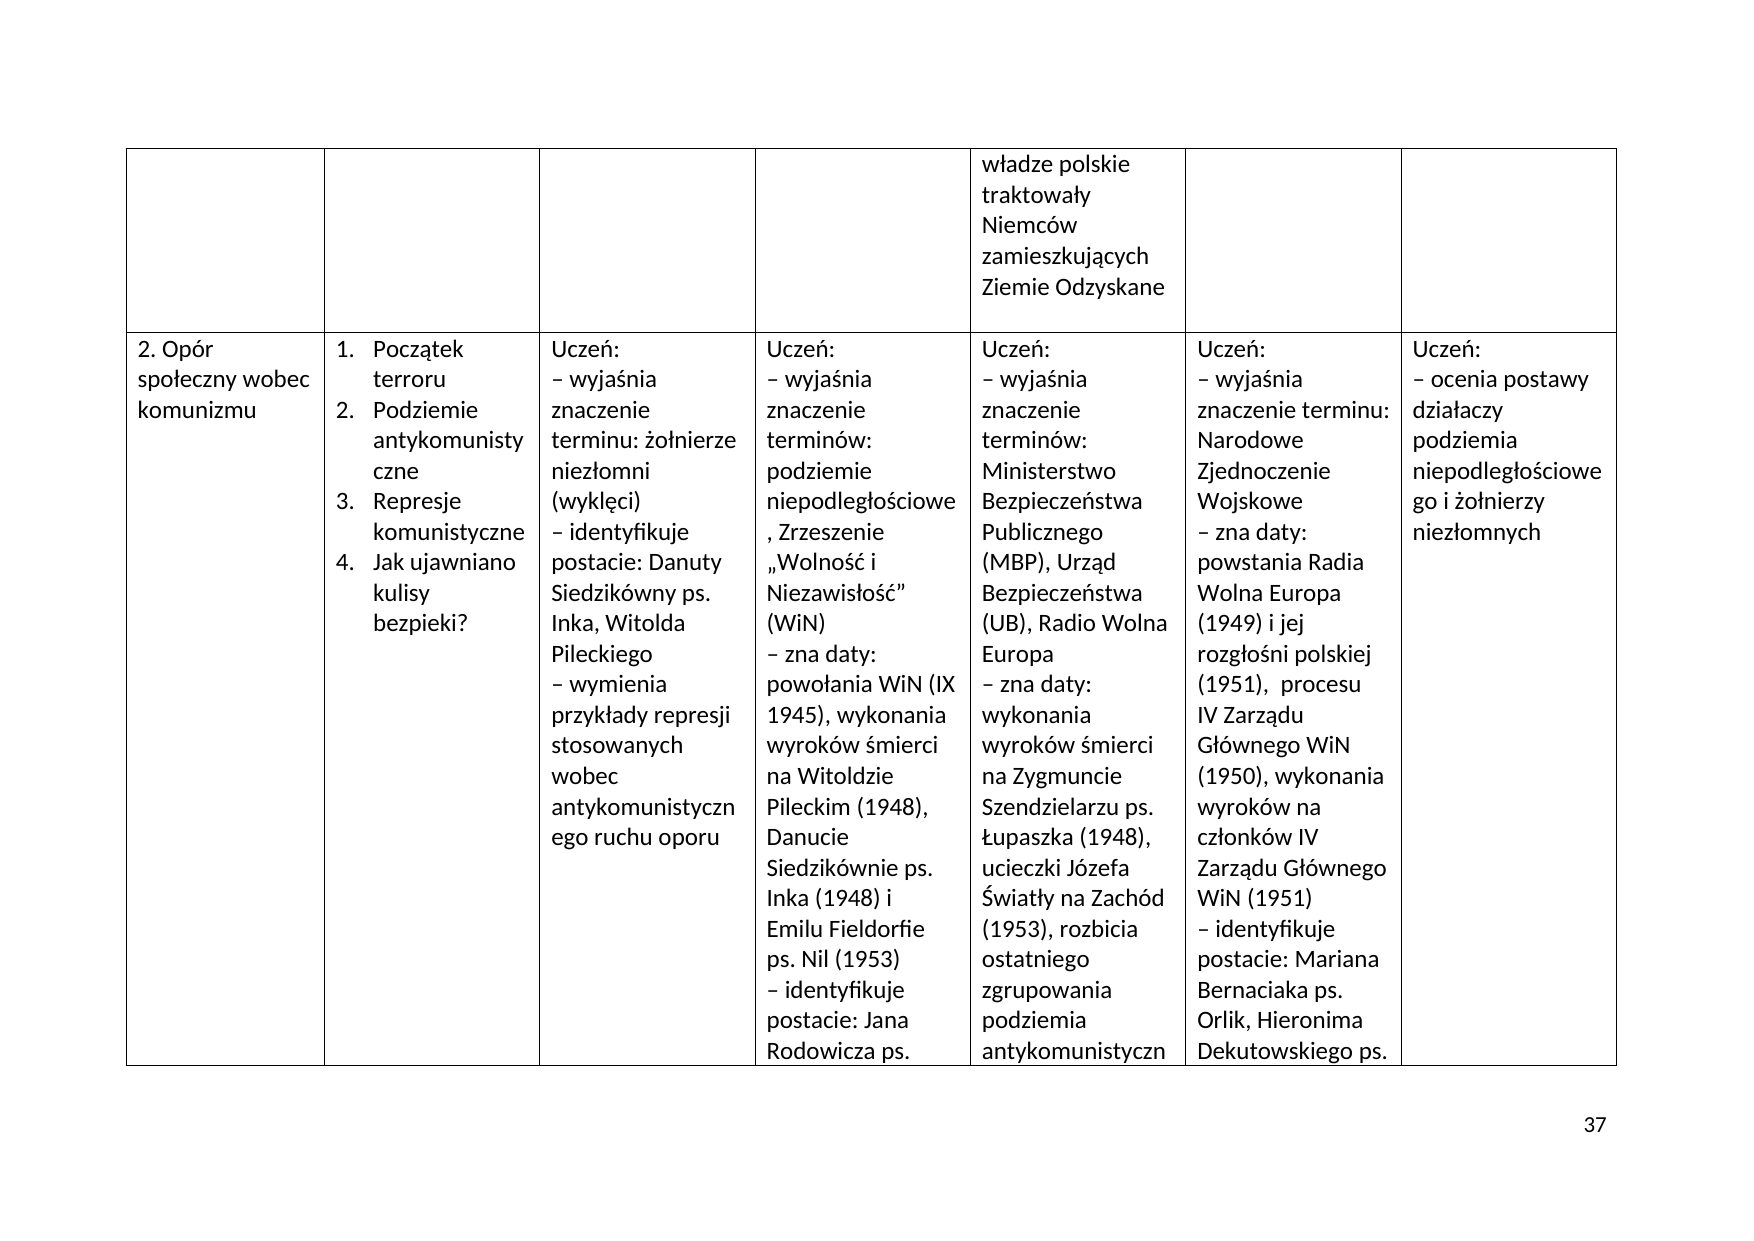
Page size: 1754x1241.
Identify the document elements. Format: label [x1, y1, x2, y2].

table_cell [756, 333, 970, 1065]
table_cell [1186, 333, 1401, 1065]
table_cell [971, 149, 1185, 332]
table_cell [325, 333, 539, 1065]
table_cell [325, 149, 539, 332]
table_cell [540, 149, 755, 332]
table_cell [540, 333, 755, 1065]
table_cell [127, 149, 324, 332]
table_cell [1402, 149, 1616, 332]
table_cell [971, 333, 1185, 1065]
table_cell [1186, 149, 1401, 332]
table_cell [1402, 333, 1616, 1065]
table_cell [756, 149, 970, 332]
table_cell [127, 333, 324, 1065]
